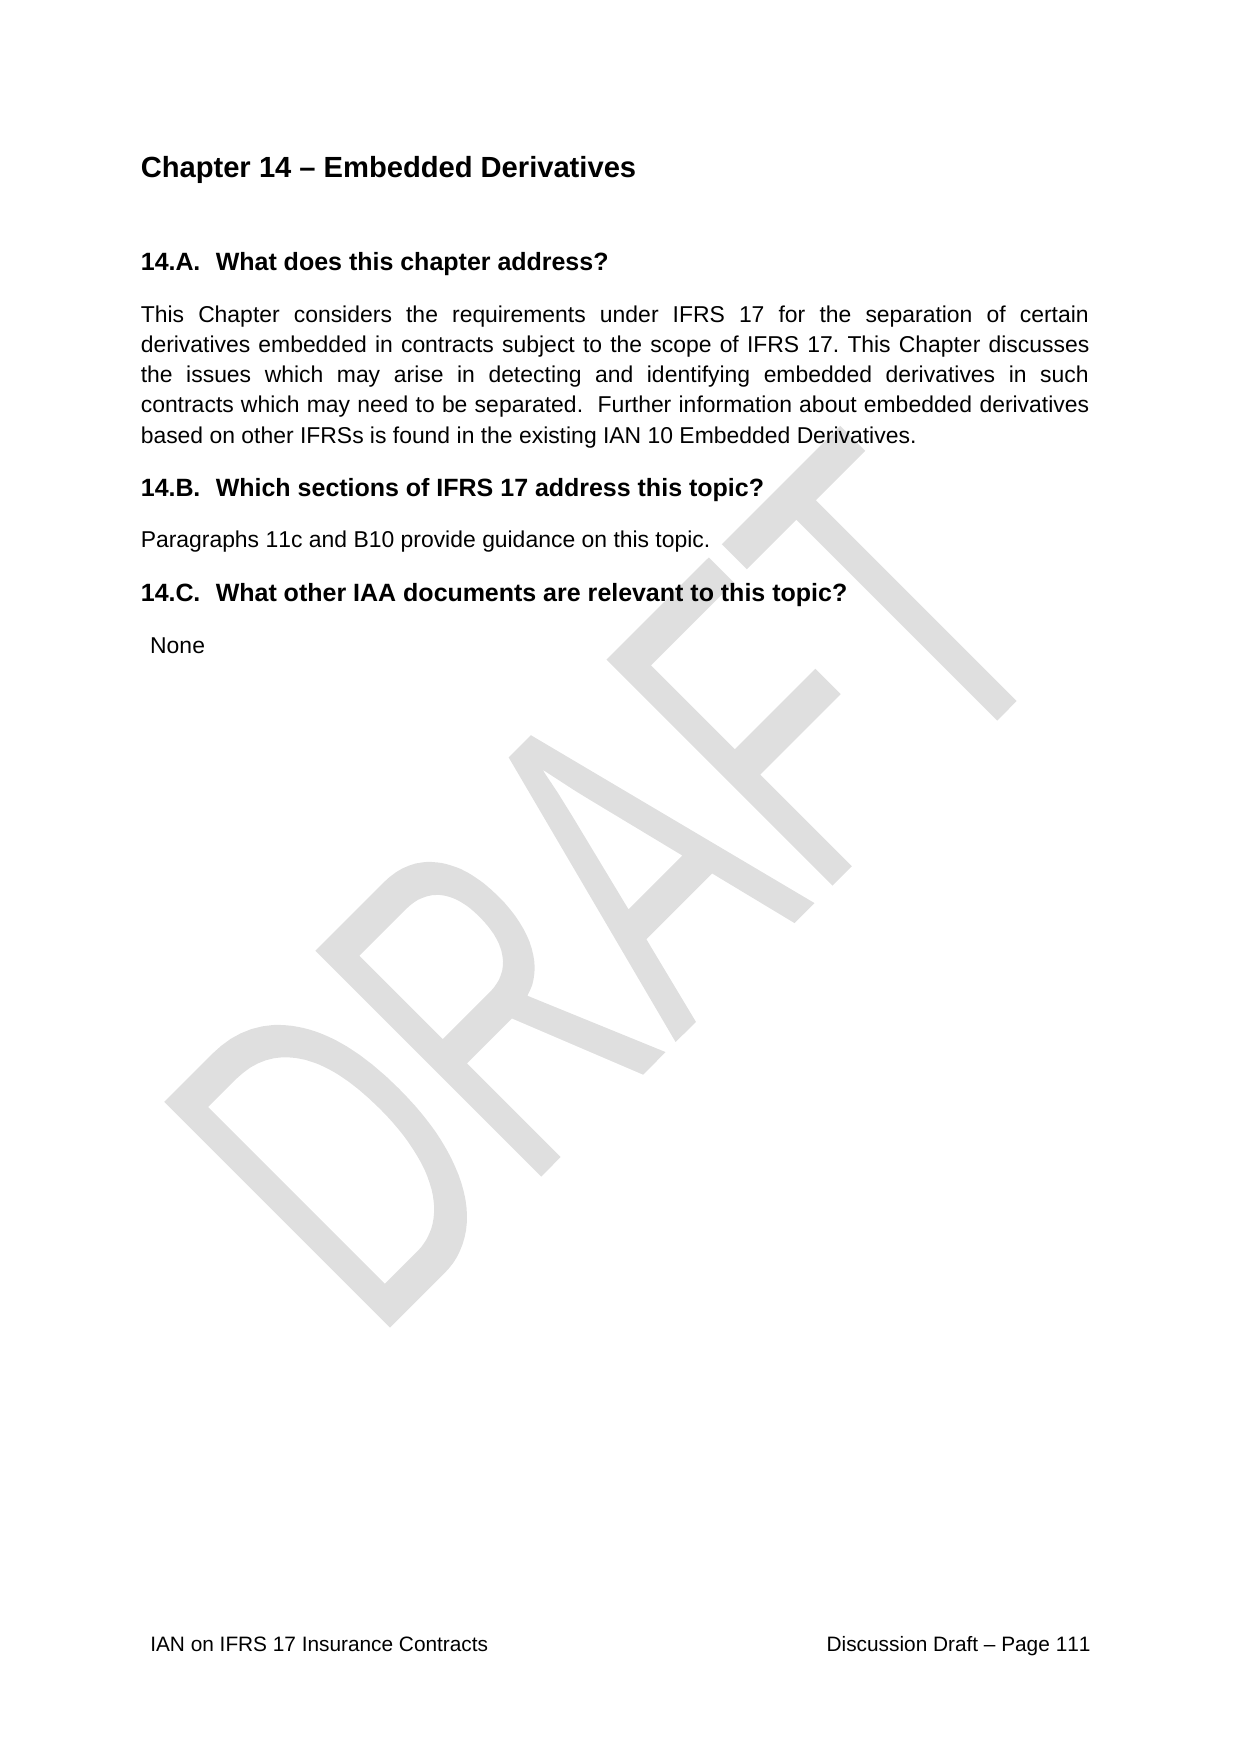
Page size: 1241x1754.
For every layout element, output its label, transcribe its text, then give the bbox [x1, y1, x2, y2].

list 14.B. Which sections of IFRS 17 address this topic? [141, 473, 1090, 501]
list 14.A. What does this chapter address? [141, 247, 1090, 276]
text None [150, 632, 1090, 658]
text This Chapter considers the requirements under IFRS 17 for the separation of certain derivatives embedded in contracts subject to the scope of IFRS 17. This Chapter discusses the issues which may arise in detecting and identifying embedded derivatives in such contracts which may need to be separated. Further information about embedded derivatives based on other IFRSs is found in the existing IAN 10 Embedded Derivatives. [141, 301, 1090, 448]
list 14.C. What other IAA documents are relevant to this topic? [141, 578, 1090, 607]
subtitle Chapter 14 – Embedded Derivatives [141, 150, 1090, 183]
text Paragraphs 11c and B10 provide guidance on this topic. [141, 526, 1090, 553]
